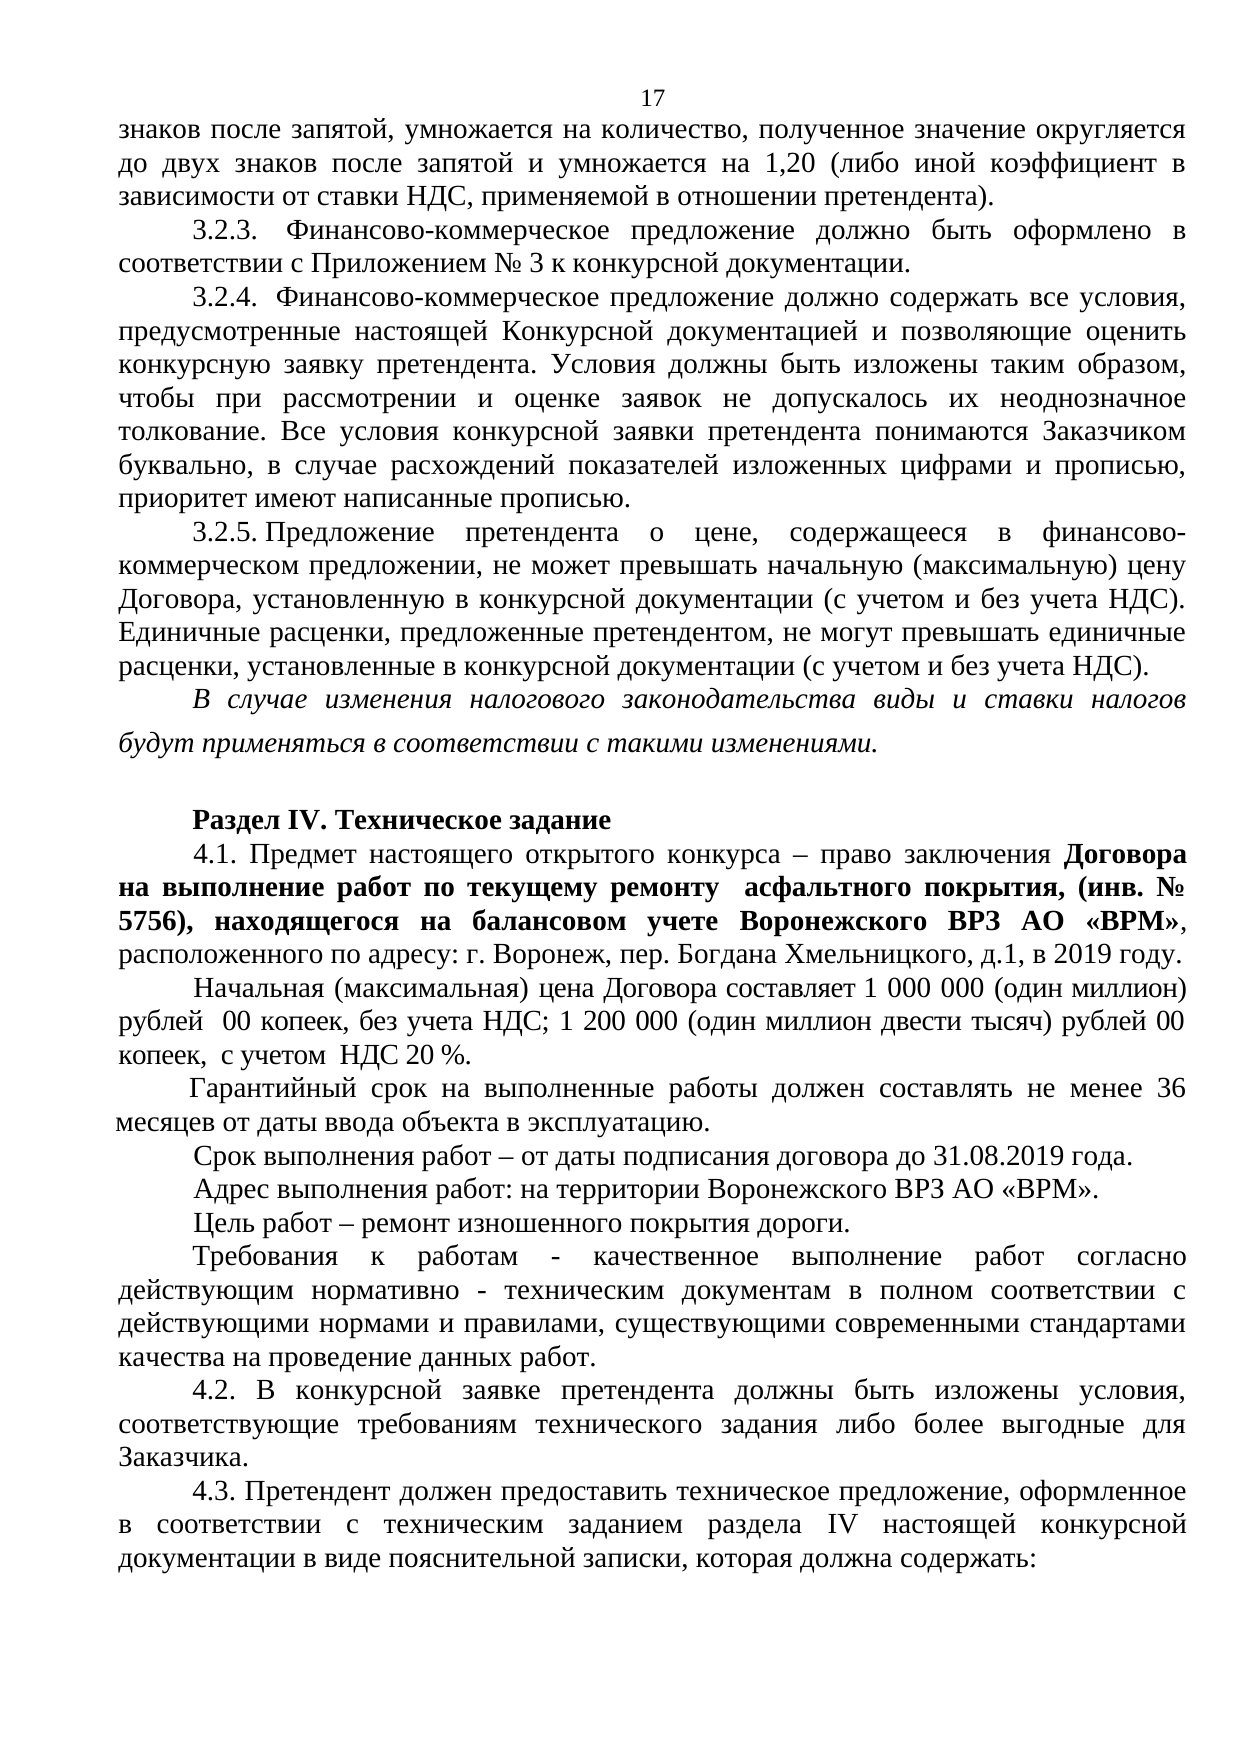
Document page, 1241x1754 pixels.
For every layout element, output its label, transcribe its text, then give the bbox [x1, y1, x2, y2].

text Цель работ – ремонт изношенного покрытия дороги. [118, 1205, 1187, 1238]
list В случае изменения налогового законодательства виды и ставки налогов будут применяться в соответствии с такими изменениями. [118, 682, 1187, 759]
text 4.1. Предмет настоящего открытого конкурса – право заключения Договора на выполнение работ по текущему ремонту асфальтного покрытия, (инв. № 5756), находящегося на балансовом учете Воронежского ВРЗ АО «ВРМ», расположенного по адресу: г. Воронеж, пер. Богдана Хмельницкого, д.1, в 2019 году. [118, 836, 1187, 970]
list Финансово-коммерческое предложение должно быть оформлено в соответствии с Приложением № 3 к конкурсной документации. [118, 212, 1187, 279]
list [118, 111, 1187, 212]
list Финансово-коммерческое предложение должно содержать все условия, предусмотренные настоящей Конкурсной документацией и позволяющие оценить конкурсную заявку претендента. Условия должны быть изложены таким образом, чтобы при рассмотрении и оценке заявок не допускалось их неоднозначное толкование. Все условия конкурсной заявки претендента понимаются Заказчиком буквально, в случае расхождений показателей изложенных цифрами и прописью, приоритет имеют написанные прописью. [118, 279, 1187, 514]
text Гарантийный срок на выполненные работы должен составлять не менее 36 месяцев от даты ввода объекта в эксплуатацию. [115, 1071, 1187, 1138]
text Раздел IV. Техническое задание [118, 802, 1187, 836]
text Требования к работам - качественное выполнение работ согласно действующим нормативно - техническим документам в полном соответствии с действующими нормами и правилами, существующими современными стандартами качества на проведение данных работ. [118, 1238, 1187, 1372]
text Начальная (максимальная) цена Договора составляет 1 000 000 (один миллион) рублей 00 копеек, без учета НДС; 1 200 000 (один миллион двести тысяч) рублей 00 копеек, с учетом НДС 20 %. [118, 970, 1187, 1071]
text 4.3. Претендент должен предоставить техническое предложение, оформленное в соответствии с техническим заданием раздела IV настоящей конкурсной документации в виде пояснительной записки, которая должна содержать: [118, 1473, 1187, 1574]
list Предложение претендента о цене, содержащееся в финансово-коммерческом предложении, не может превышать начальную (максимальную) цену Договора, установленную в конкурсной документации (с учетом и без учета НДС). Единичные расценки, предложенные претендентом, не могут превышать единичные расценки, установленные в конкурсной документации (с учетом и без учета НДС). [118, 514, 1187, 682]
text Адрес выполнения работ: на территории Воронежского ВРЗ АО «ВРМ». [118, 1171, 1187, 1205]
text Срок выполнения работ – от даты подписания договора до 31.08.2019 года. [118, 1138, 1187, 1171]
text 4.2. В конкурсной заявке претендента должны быть изложены условия, соответствующие требованиям технического задания либо более выгодные для Заказчика. [118, 1372, 1187, 1473]
